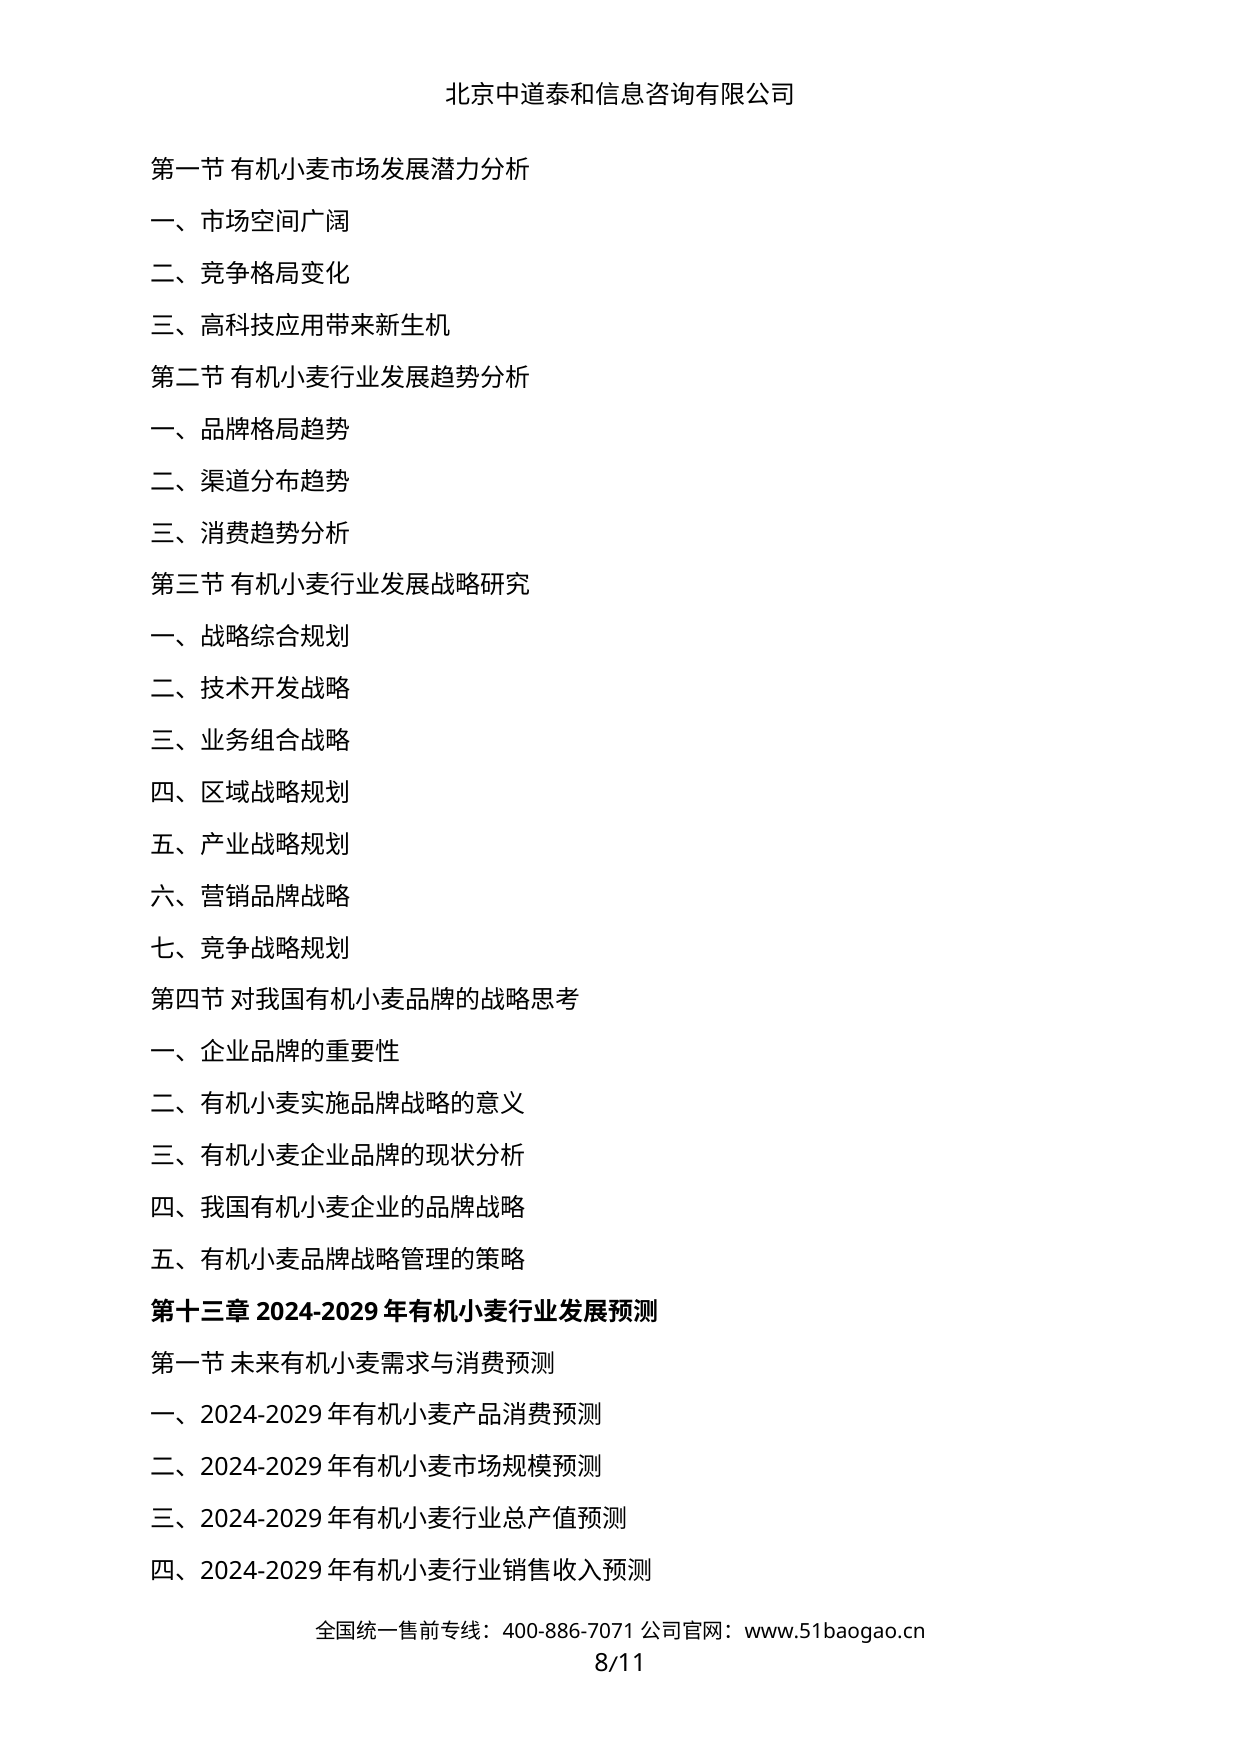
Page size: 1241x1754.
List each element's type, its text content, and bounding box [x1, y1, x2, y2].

text 第十三章 2024-2029年有机小麦行业发展预测 [150, 1291, 1090, 1327]
text 三、消费趋势分析 [150, 513, 1090, 549]
text 第二节 有机小麦行业发展趋势分析 [150, 357, 1090, 394]
text 三、有机小麦企业品牌的现状分析 [150, 1136, 1090, 1172]
text 一、战略综合规划 [150, 617, 1090, 653]
text 四、2024-2029年有机小麦行业销售收入预测 [150, 1551, 1090, 1587]
text 一、品牌格局趋势 [150, 409, 1090, 446]
text 五、产业战略规划 [150, 824, 1090, 861]
text 一、企业品牌的重要性 [150, 1032, 1090, 1068]
text 第三节 有机小麦行业发展战略研究 [150, 565, 1090, 601]
text 二、2024-2029年有机小麦市场规模预测 [150, 1447, 1090, 1483]
text 一、市场空间广阔 [150, 202, 1090, 238]
text 五、有机小麦品牌战略管理的策略 [150, 1239, 1090, 1276]
text 三、2024-2029年有机小麦行业总产值预测 [150, 1499, 1090, 1535]
text 一、2024-2029年有机小麦产品消费预测 [150, 1395, 1090, 1431]
text 三、业务组合战略 [150, 721, 1090, 757]
text 四、我国有机小麦企业的品牌战略 [150, 1187, 1090, 1224]
text 第一节 未来有机小麦需求与消费预测 [150, 1343, 1090, 1379]
text 第一节 有机小麦市场发展潜力分析 [150, 150, 1090, 186]
text 二、有机小麦实施品牌战略的意义 [150, 1084, 1090, 1120]
text 第四节 对我国有机小麦品牌的战略思考 [150, 980, 1090, 1016]
text 二、渠道分布趋势 [150, 461, 1090, 497]
text 七、竞争战略规划 [150, 928, 1090, 964]
text 四、区域战略规划 [150, 772, 1090, 809]
text 二、竞争格局变化 [150, 254, 1090, 290]
text 三、高科技应用带来新生机 [150, 306, 1090, 342]
text 六、营销品牌战略 [150, 876, 1090, 912]
text 二、技术开发战略 [150, 669, 1090, 705]
